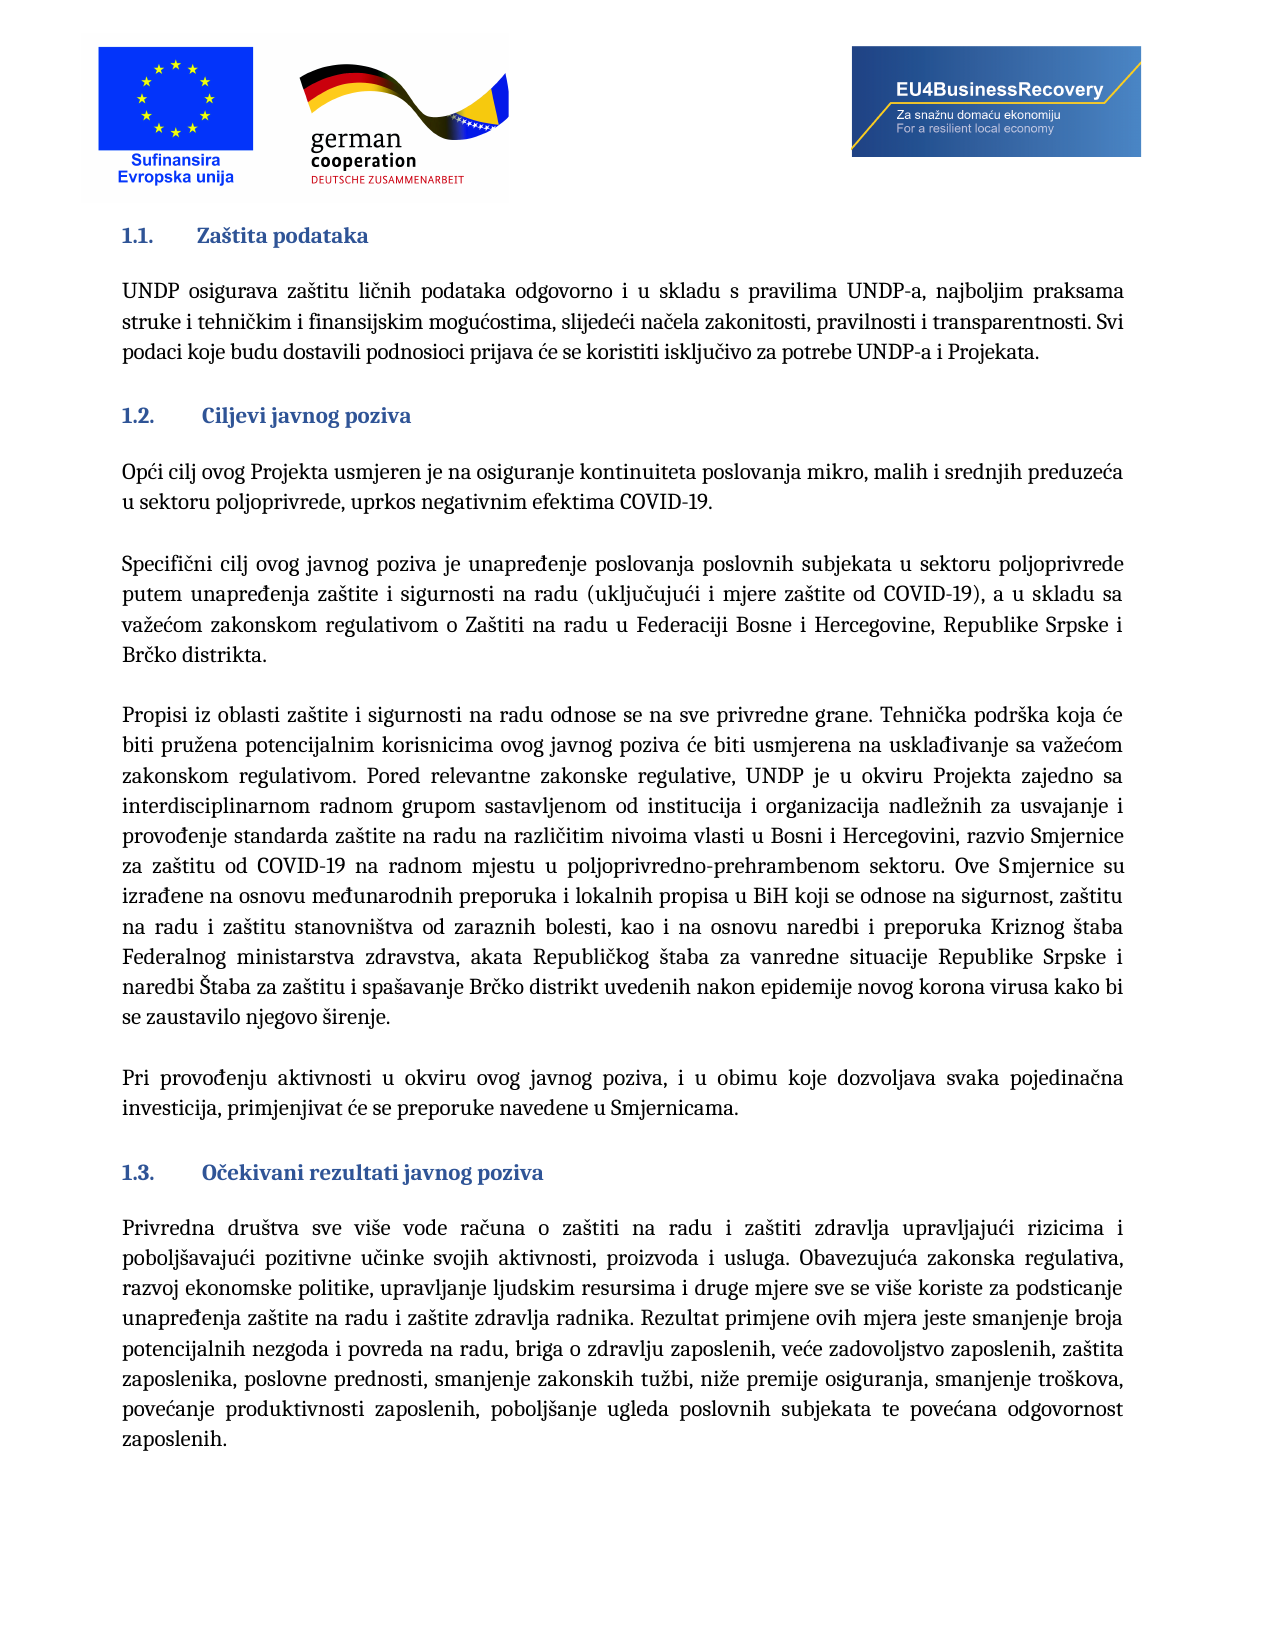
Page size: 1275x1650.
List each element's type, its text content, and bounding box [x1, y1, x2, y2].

text Opći cilj ovog Projekta usmjeren je na osiguranje kontinuiteta poslovanja mikro, malih i srednjih preduzeća u sektoru poljoprivrede, uprkos negativnim efektima COVID-19. [122, 458, 1125, 515]
subtitle Očekivani rezultati javnog poziva [122, 1159, 1125, 1186]
subtitle Ciljevi javnog poziva [122, 403, 1125, 429]
text Pri provođenju aktivnosti u okviru ovog javnog poziva, i u obimu koje dozvoljava svaka pojedinačna investicija, primjenjivat će se preporuke navedene u Smjernicama. [122, 1064, 1125, 1121]
subtitle Zaštita podataka [122, 223, 1125, 249]
text UNDP osigurava zaštitu ličnih podataka odgovorno i u skladu s pravilima UNDP-a, najboljim praksama struke i tehničkim i finansijskim mogućostima, slijedeći načela zakonitosti, pravilnosti i transparentnosti. Svi podaci koje budu dostavili podnosioci prijava će se koristiti isključivo za potrebe UNDP-a i Projekata. [122, 278, 1125, 365]
text Propisi iz oblasti zaštite i sigurnosti na radu odnose se na sve privredne grane. Tehnička podrška koja će biti pružena potencijalnim korisnicima ovog javnog poziva će biti usmjerena na usklađivanje sa važećom zakonskom regulativom. Pored relevantne zakonske regulative, UNDP je u okviru Projekta zajedno sa interdisciplinarnom radnom grupom sastavljenom od institucija i organizacija nadležnih za usvajanje i provođenje standarda zaštite na radu na različitim nivoima vlasti u Bosni i Hercegovini, razvio Smjernice za zaštitu od COVID-19 na radnom mjestu u poljoprivredno-prehrambenom sektoru. Ove Smjernice su izrađene na osnovu međunarodnih preporuka i lokalnih propisa u BiH koji se odnose na sigurnost, zaštitu na radu i zaštitu stanovništva od zaraznih bolesti, kao i na osnovu naredbi i preporuka Kriznog štaba Federalnog ministarstva zdravstva, akata Republičkog štaba za vanredne situacije Republike Srpske i naredbi Štaba za zaštitu i spašavanje Brčko distrikt uvedenih nakon epidemije novog korona virusa kako bi se zaustavilo njegovo širenje. [122, 702, 1125, 1031]
text Privredna društva sve više vode računa o zaštiti na radu i zaštiti zdravlja upravljajući rizicima i poboljšavajući pozitivne učinke svojih aktivnosti, proizvoda i usluga. Obavezujuća zakonska regulativa, razvoj ekonomske politike, upravljanje ljudskim resursima i druge mjere sve se više koriste za podsticanje unapređenja zaštite na radu i zaštite zdravlja radnika. Rezultat primjene ovih mjera jeste smanjenje broja potencijalnih nezgoda i povreda na radu, briga o zdravlju zaposlenih, veće zadovoljstvo zaposlenih, zaštita zaposlenika, poslovne prednosti, smanjenje zakonskih tužbi, niže premije osiguranja, smanjenje troškova, povećanje produktivnosti zaposlenih, poboljšanje ugleda poslovnih subjekata te povećana odgovornost zaposlenih. [122, 1214, 1125, 1452]
picture [80, 33, 509, 203]
text Specifični cilj ovog javnog poziva je unapređenje poslovanja poslovnih subjekata u sektoru poljoprivrede putem unapređenja zaštite i sigurnosti na radu (uključujući i mjere zaštite od COVID-19), a u skladu sa važećom zakonskom regulativom o Zaštiti na radu u Federaciji Bosne i Hercegovine, Republike Srpske i Brčko distrikta. [122, 551, 1125, 668]
picture [850, 46, 1141, 157]
